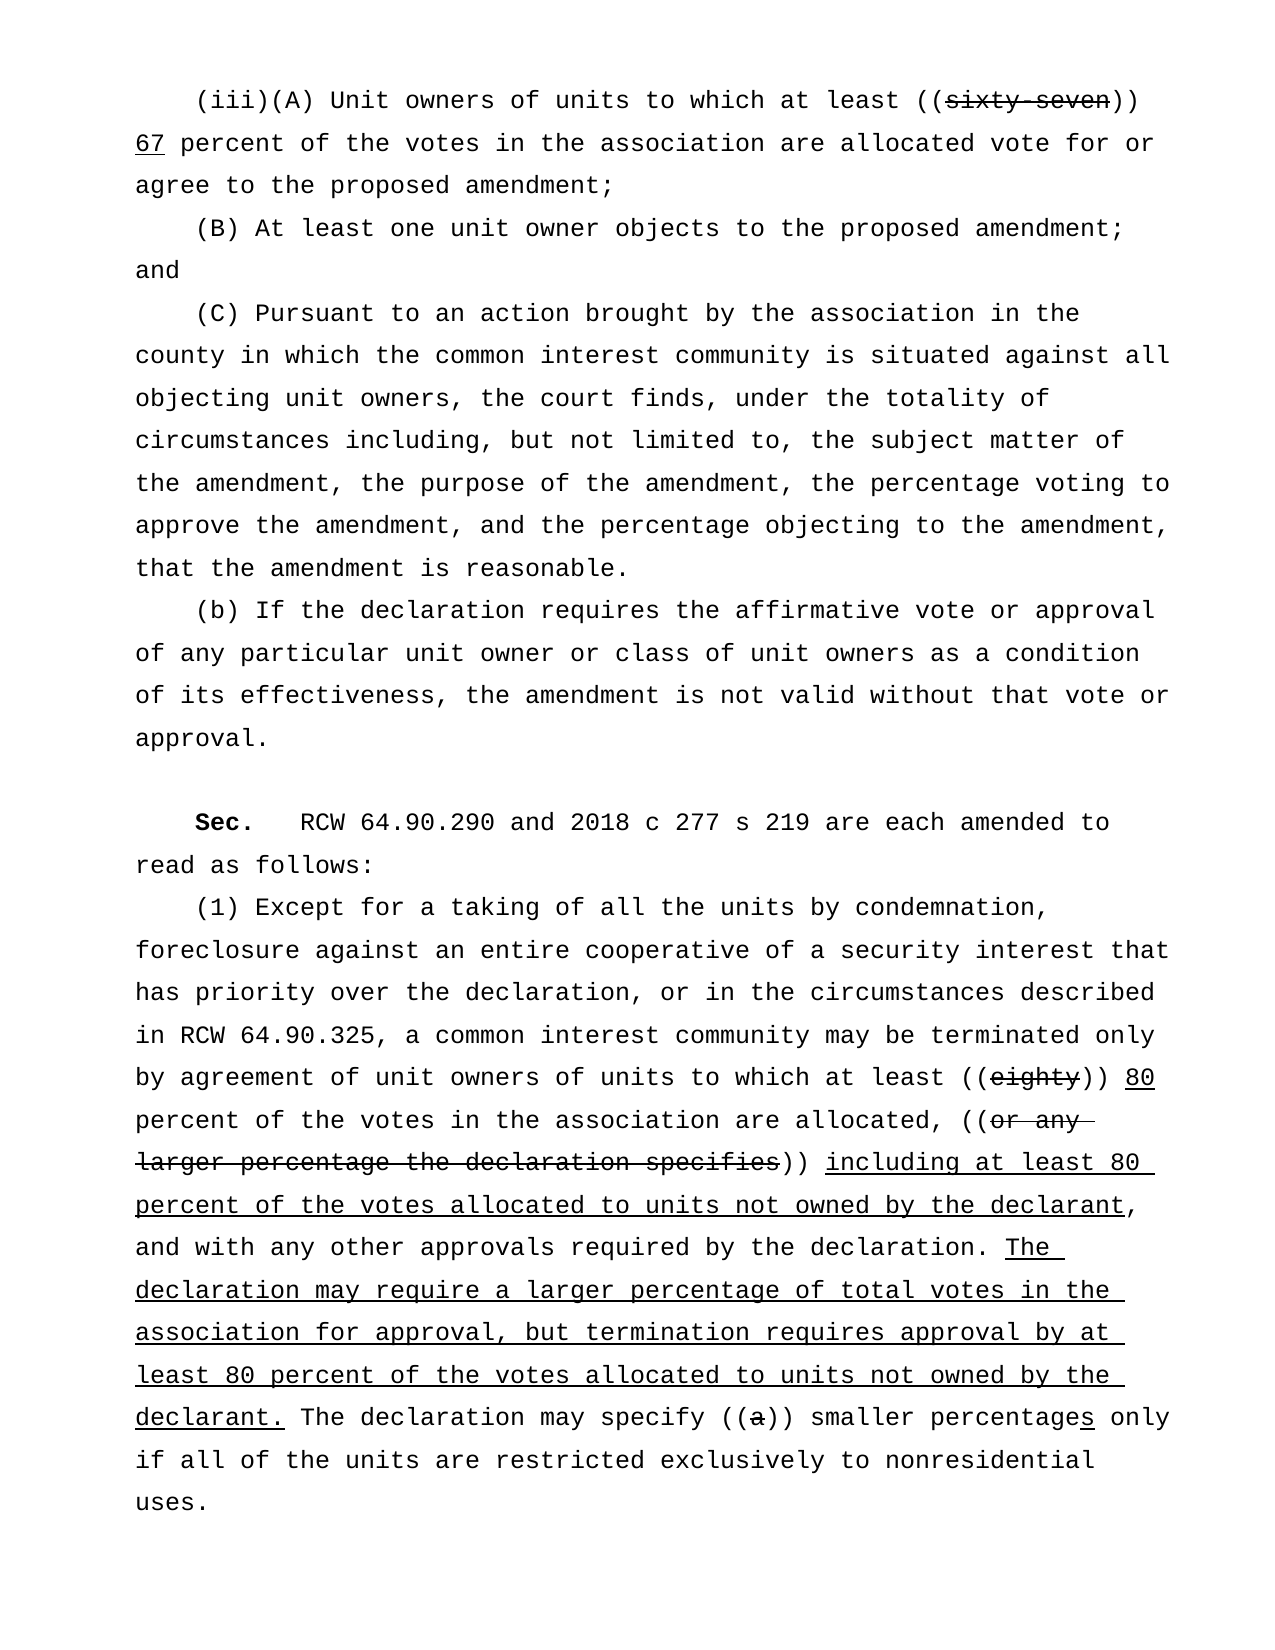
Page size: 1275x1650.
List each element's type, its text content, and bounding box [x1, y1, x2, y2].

text (B) At least one unit owner objects to the proposed amendment; and [135, 202, 1170, 287]
text (b) If the declaration requires the affirmative vote or approval of any particular unit owner or class of unit owners as a condition of its effectiveness, the amendment is not valid without that vote or approval. [135, 585, 1170, 755]
text (1) Except for a taking of all the units by condemnation, foreclosure against an entire cooperative of a security interest that has priority over the declaration, or in the circumstances described in RCW 64.90.325, a common interest community may be terminated only by agreement of unit owners of units to which at least ((eighty)) 80 percent of the votes in the association are allocated, ((or any larger percentage the declaration specifies)) including at least 80 percent of the votes allocated to units not owned by the declarant, and with any other approvals required by the declaration. The declaration may require a larger percentage of total votes in the association for approval, but termination requires approval by at least 80 percent of the votes allocated to units not owned by the declarant. The declaration may specify ((a)) smaller percentages only if all of the units are restricted exclusively to nonresidential uses. [135, 882, 1170, 1519]
text (C) Pursuant to an action brought by the association in the county in which the common interest community is situated against all objecting unit owners, the court finds, under the totality of circumstances including, but not limited to, the subject matter of the amendment, the purpose of the amendment, the percentage voting to approve the amendment, and the percentage objecting to the amendment, that the amendment is reasonable. [135, 287, 1170, 585]
text (iii)(A) Unit owners of units to which at least ((sixty-seven)) 67 percent of the votes in the association are allocated vote for or agree to the proposed amendment; [135, 75, 1170, 202]
text Sec. RCW 64.90.290 and 2018 c 277 s 219 are each amended to read as follows: [135, 797, 1170, 882]
